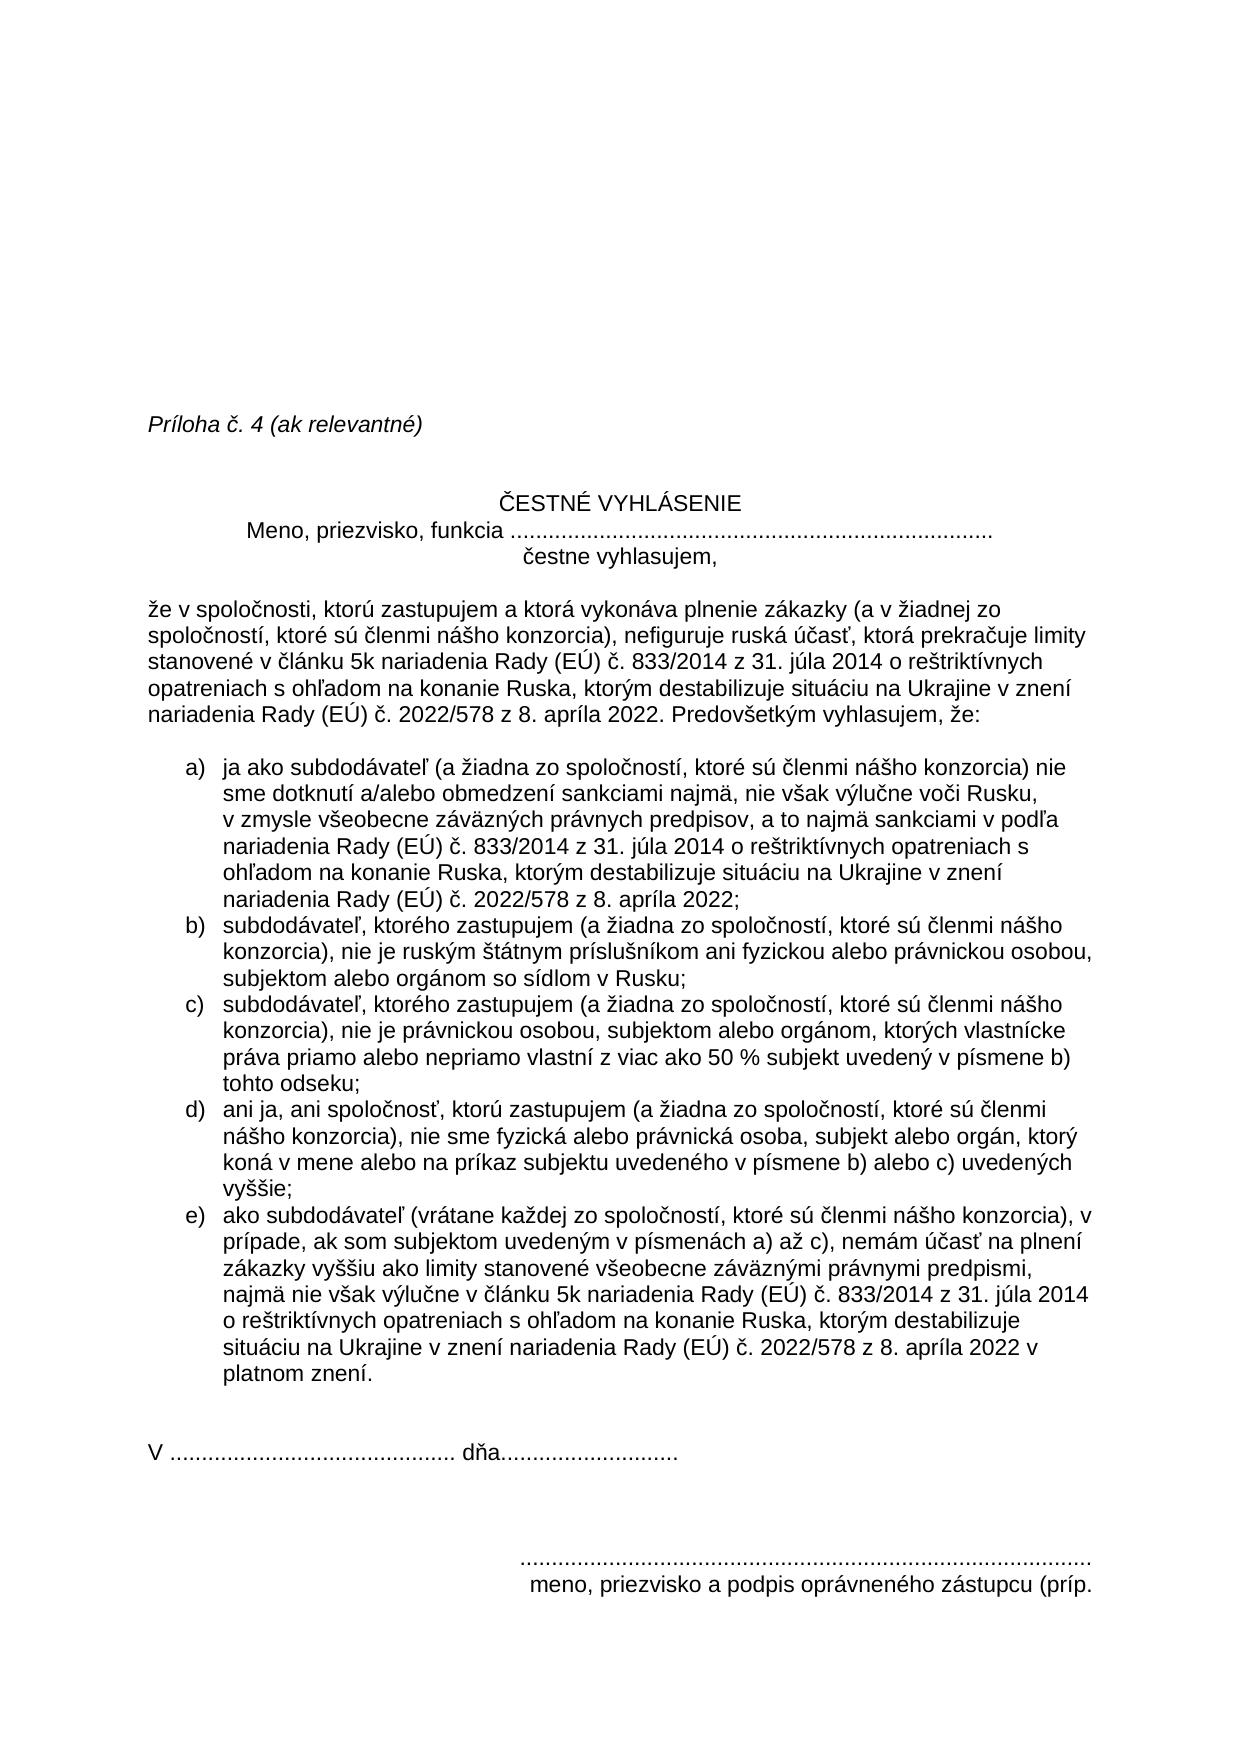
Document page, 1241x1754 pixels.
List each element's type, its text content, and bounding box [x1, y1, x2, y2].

text Príloha č. 4 (ak relevantné) [148, 411, 1093, 437]
list subjektom alebo orgánom so sídlom v Rusku; [223, 964, 1093, 991]
list ako subdodávateľ (vrátane každej zo spoločností, ktoré sú členmi nášho konzorcia), v [185, 1202, 1093, 1228]
list konzorcia), nie je právnickou osobou, subjektom alebo orgánom, ktorých vlastnícke práva priamo alebo nepriamo vlastní z viac ako 50 % subjekt uvedený v písmene b) tohto odseku; [223, 1017, 1093, 1096]
list subdodávateľ, ktorého zastupujem (a žiadna zo spoločností, ktoré sú členmi nášho [185, 991, 1093, 1017]
text .......................................................................................... [148, 1544, 1093, 1571]
text meno, priezvisko a podpis oprávneného zástupcu (príp. [148, 1571, 1093, 1597]
list ja ako subdodávateľ (a žiadna zo spoločností, ktoré sú členmi nášho konzorcia) nie sme dotknutí a/alebo obmedzení sankciami najmä, nie však výlučne voči Rusku, v zmysle všeobecne záväzných právnych predpisov, a to najmä sankciami v podľa nariadenia Rady (EÚ) č. 833/2014 z 31. júla 2014 o reštriktívnych opatreniach s ohľadom na konanie Ruska, ktorým destabilizuje situáciu na Ukrajine v znení nariadenia Rady (EÚ) č. 2022/578 z 8. apríla 2022; [185, 754, 1093, 912]
list subdodávateľ, ktorého zastupujem (a žiadna zo spoločností, ktoré sú členmi nášho konzorcia), nie je ruským štátnym príslušníkom ani fyzickou alebo právnickou osobou, [185, 912, 1093, 964]
list zákazky vyššiu ako limity stanovené všeobecne záväznými právnymi predpismi, najmä nie však výlučne v článku 5k nariadenia Rady (EÚ) č. 833/2014 z 31. júla 2014 o reštriktívnych opatreniach s ohľadom na konanie Ruska, ktorým destabilizuje situáciu na Ukrajine v znení nariadenia Rady (EÚ) č. 2022/578 z 8. apríla 2022 v platnom znení. [223, 1254, 1093, 1386]
text ČESTNÉ VYHLÁSENIE [148, 490, 1093, 517]
text Meno, priezvisko, funkcia ............................................................................ [148, 517, 1093, 543]
text čestne vyhlasujem, [148, 543, 1093, 569]
text že v spoločnosti, ktorú zastupujem a ktorá vykonáva plnenie zákazky (a v žiadnej zo spoločností, ktoré sú členmi nášho konzorcia), nefiguruje ruská účasť, ktorá prekračuje limity stanovené v článku 5k nariadenia Rady (EÚ) č. 833/2014 z 31. júla 2014 o reštriktívnych opatreniach s ohľadom na konanie Ruska, ktorým destabilizuje situáciu na Ukrajine v znení nariadenia Rady (EÚ) č. 2022/578 z 8. apríla 2022. Predovšetkým vyhlasujem, že: [148, 596, 1093, 727]
text V ............................................. dňa............................ [148, 1439, 1093, 1465]
list prípade, ak som subjektom uvedeným v písmenách a) až c), nemám účasť na plnení [223, 1228, 1093, 1254]
list ani ja, ani spoločnosť, ktorú zastupujem (a žiadna zo spoločností, ktoré sú členmi nášho konzorcia), nie sme fyzická alebo právnická osoba, subjekt alebo orgán, ktorý koná v mene alebo na príkaz subjektu uvedeného v písmene b) alebo c) uvedených vyššie; [185, 1096, 1093, 1202]
